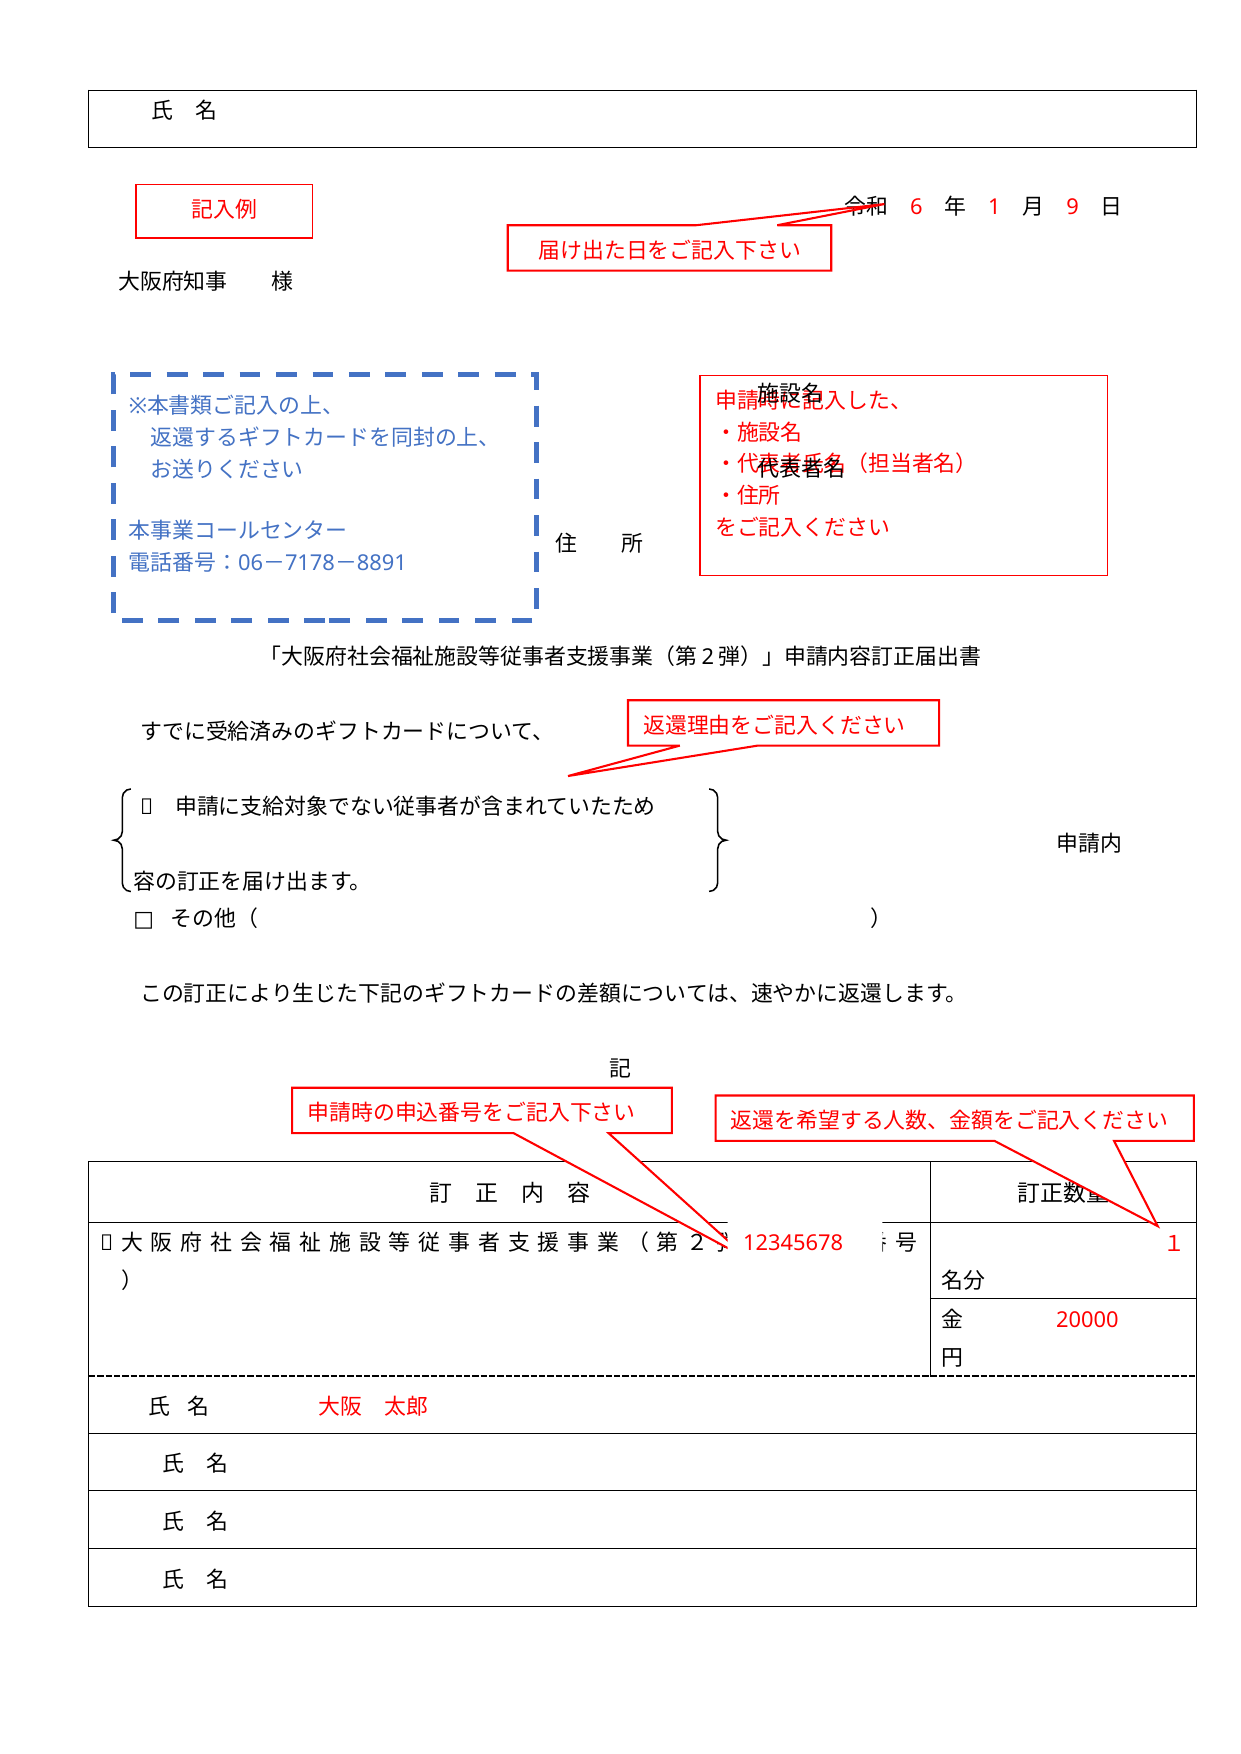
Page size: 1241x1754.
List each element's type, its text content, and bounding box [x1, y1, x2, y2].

table_cell 氏 名 [89, 1434, 1196, 1490]
table_header 訂正数量 [931, 1162, 1145, 1222]
text 施設名 [537, 373, 1122, 411]
table_cell ✅大阪府社会福祉施設等従事者支援事業（第２弾）（申込番号 ） [89, 1223, 930, 1375]
table_header 訂正数量 [1127, 1162, 1196, 1222]
subtitle 記 [118, 1048, 1122, 1086]
text ✅ 申請に支給対象でない従事者が含まれていたため [118, 786, 1122, 823]
table_cell 氏 名 [89, 1491, 1196, 1548]
text すでに受給済みのギフトカードについて、 [118, 711, 667, 748]
table_cell 金 20000 円 [931, 1299, 1196, 1375]
table_header 訂 正 内 容 [89, 1162, 675, 1222]
table_cell 氏 名 [89, 91, 1196, 147]
text 令和 6 年 1 月 9 日 [118, 186, 1122, 223]
table_header 訂 正 内 容 [644, 1162, 930, 1222]
text 代表者名 [537, 448, 1122, 486]
text 申請内容の訂正を届け出ます。 [133, 823, 1122, 898]
table_cell 氏 名 [89, 1549, 1196, 1606]
text 住 所 [537, 523, 1122, 561]
text すでに受給済みのギフトカードについて、 [756, 711, 1122, 748]
text 「大阪府社会福祉施設等従事者支援事業（第2弾）」申請内容訂正届出書 [118, 636, 1122, 673]
table_cell 名 大阪 太郎 [89, 1375, 1196, 1432]
text すでに受給済みのギフトカードについて、 [630, 711, 938, 748]
text この訂正により生じた下記のギフトカードの差額については、速やかに返還します。 [118, 973, 1122, 1011]
table_cell １ 名分 [931, 1223, 1196, 1298]
list その他（ ） [133, 898, 1122, 936]
text 大阪府知事 様 [118, 261, 1122, 298]
